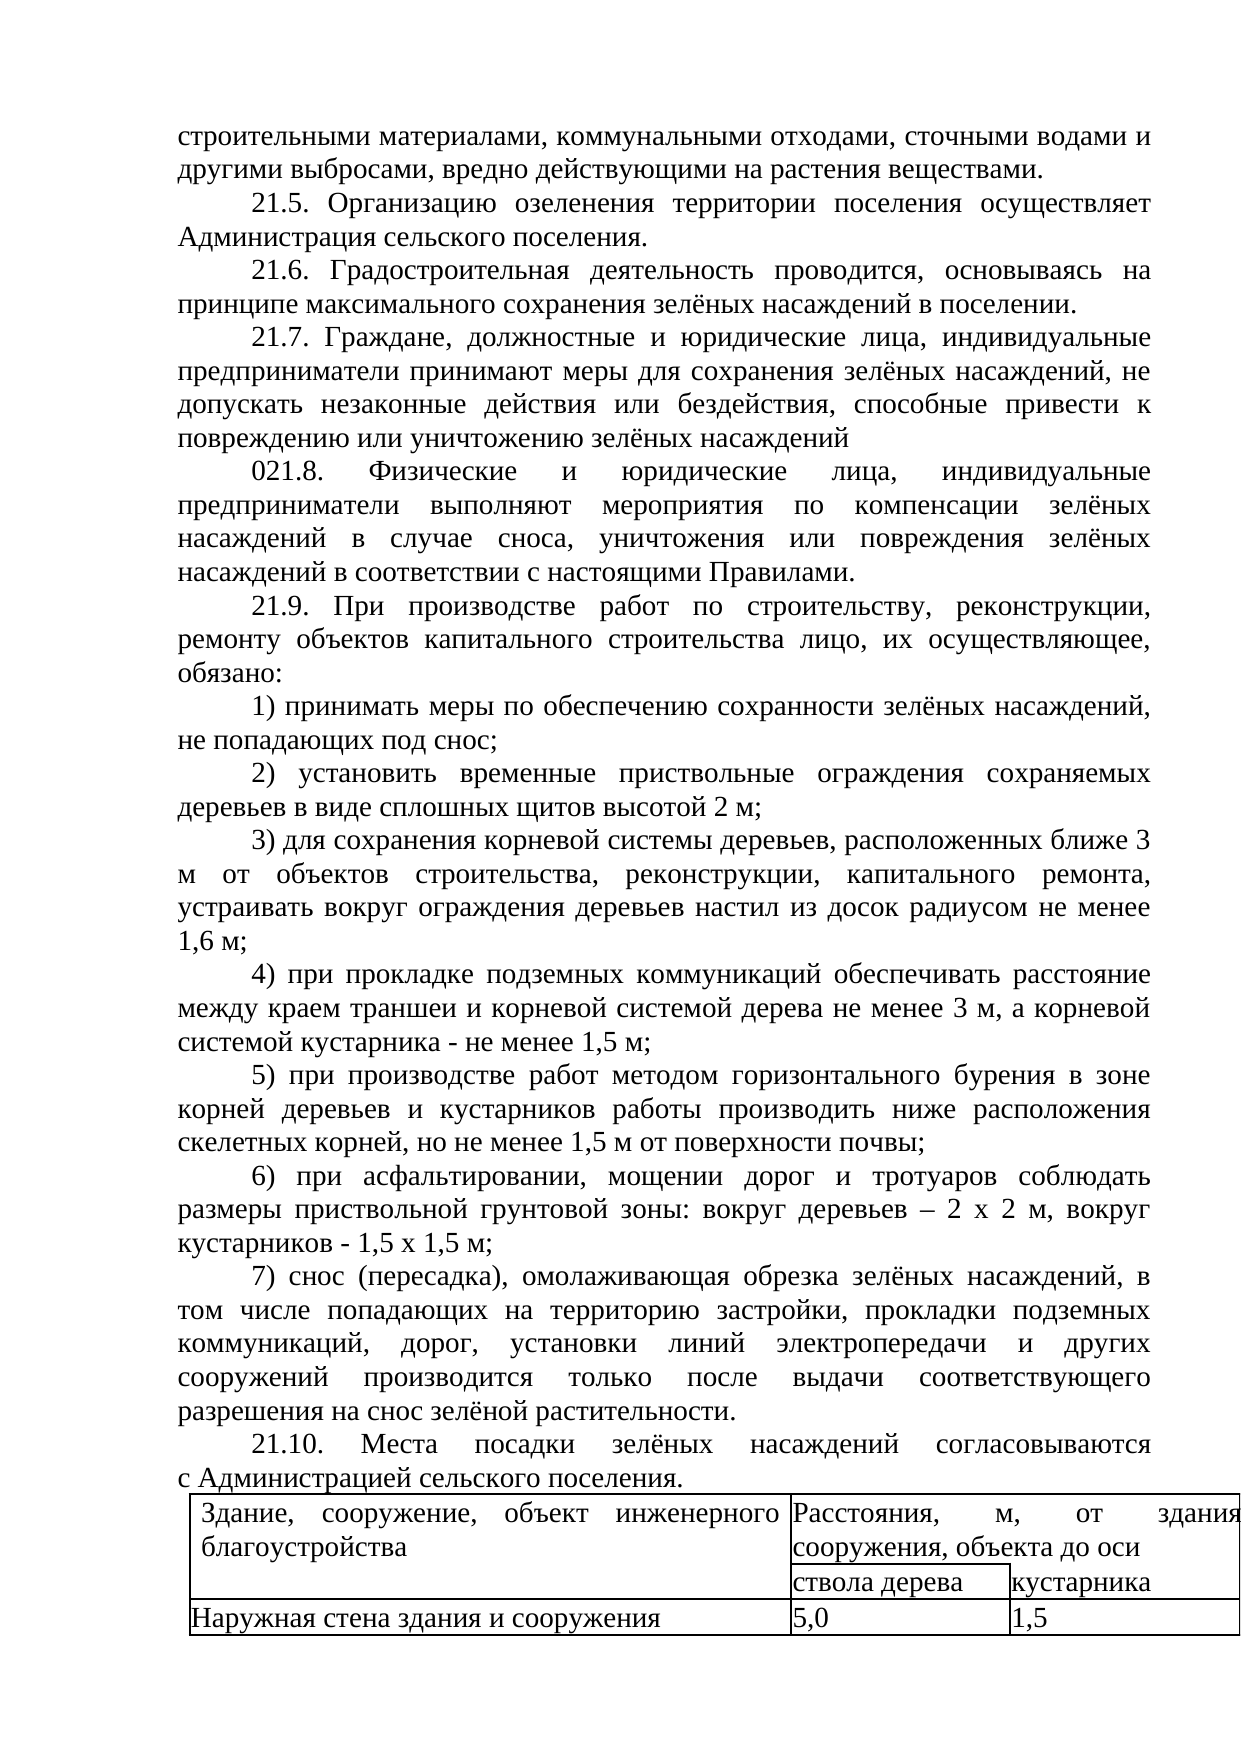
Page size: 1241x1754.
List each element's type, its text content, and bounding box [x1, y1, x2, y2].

text 21.7. Граждане, должностные и юридические лица, индивидуальные предприниматели принимают меры для сохранения зелёных насаждений, не допускать незаконные действия или бездействия, способные привести к повреждению или уничтожению зелёных насаждений [177, 319, 1152, 453]
text 21.10. Места посадки зелёных насаждений согласовываются с Администрацией сельского поселения. [177, 1426, 1152, 1493]
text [177, 118, 1152, 185]
text 21.6. Градостроительная деятельность проводится, основываясь на принципе максимального сохранения зелёных насаждений в поселении. [177, 252, 1152, 319]
table_header Здание, сооружение, объект инженерного благоустройства [191, 1495, 790, 1598]
text 6) при асфальтировании, мощении дорог и тротуаров соблюдать размеры приствольной грунтовой зоны: вокруг деревьев – 2 x 2 м, вокруг кустарников - 1,5 x 1,5 м; [177, 1158, 1152, 1258]
text 21.5. Организацию озеленения территории поселения осуществляет Администрация сельского поселения. [177, 185, 1152, 252]
table_cell 5,0 [792, 1600, 1009, 1634]
text 5) при производстве работ методом горизонтального бурения в зоне корней деревьев и кустарников работы производить ниже расположения скелетных корней, но не менее 1,5 м от поверхности почвы; [177, 1057, 1152, 1158]
text 7) снос (пересадка), омолаживающая обрезка зелёных насаждений, в том числе попадающих на территорию застройки, прокладки подземных коммуникаций, дорог, установки линий электропередачи и других сооружений производится только после выдачи соответствующего разрешения на снос зелёной растительности. [177, 1258, 1152, 1426]
text 021.8. Физические и юридические лица, индивидуальные предприниматели выполняют мероприятия по компенсации зелёных насаждений в случае сноса, уничтожения или повреждения зелёных насаждений в соответствии с настоящими Правилами. [177, 453, 1152, 588]
text 21.9. При производстве работ по строительству, реконструкции, ремонту объектов капитального строительства лицо, их осуществляющее, обязано: [177, 588, 1152, 688]
text 1) принимать меры по обеспечению сохранности зелёных насаждений, не попадающих под снос; [177, 688, 1152, 755]
text 3) для сохранения корневой системы деревьев, расположенных ближе 3 м от объектов строительства, реконструкции, капитального ремонта, устраивать вокруг ограждения деревьев настил из досок радиусом не менее 1,6 м; [177, 822, 1152, 957]
text 4) при прокладке подземных коммуникаций обеспечивать расстояние между краем траншеи и корневой системой дерева не менее 3 м, а корневой системой кустарника - не менее 1,5 м; [177, 957, 1152, 1057]
table_header Расстояния, м, от здания, сооружения, объекта до оси [792, 1495, 1239, 1562]
text 2) установить временные приствольные ограждения сохраняемых деревьев в виде сплошных щитов высотой 2 м; [177, 755, 1152, 822]
table_cell 1,5 [1011, 1600, 1239, 1634]
table_cell Наружная стена здания и сооружения [191, 1600, 790, 1634]
table_cell ствола дерева [792, 1565, 1009, 1598]
table_cell кустарника [1011, 1563, 1239, 1598]
